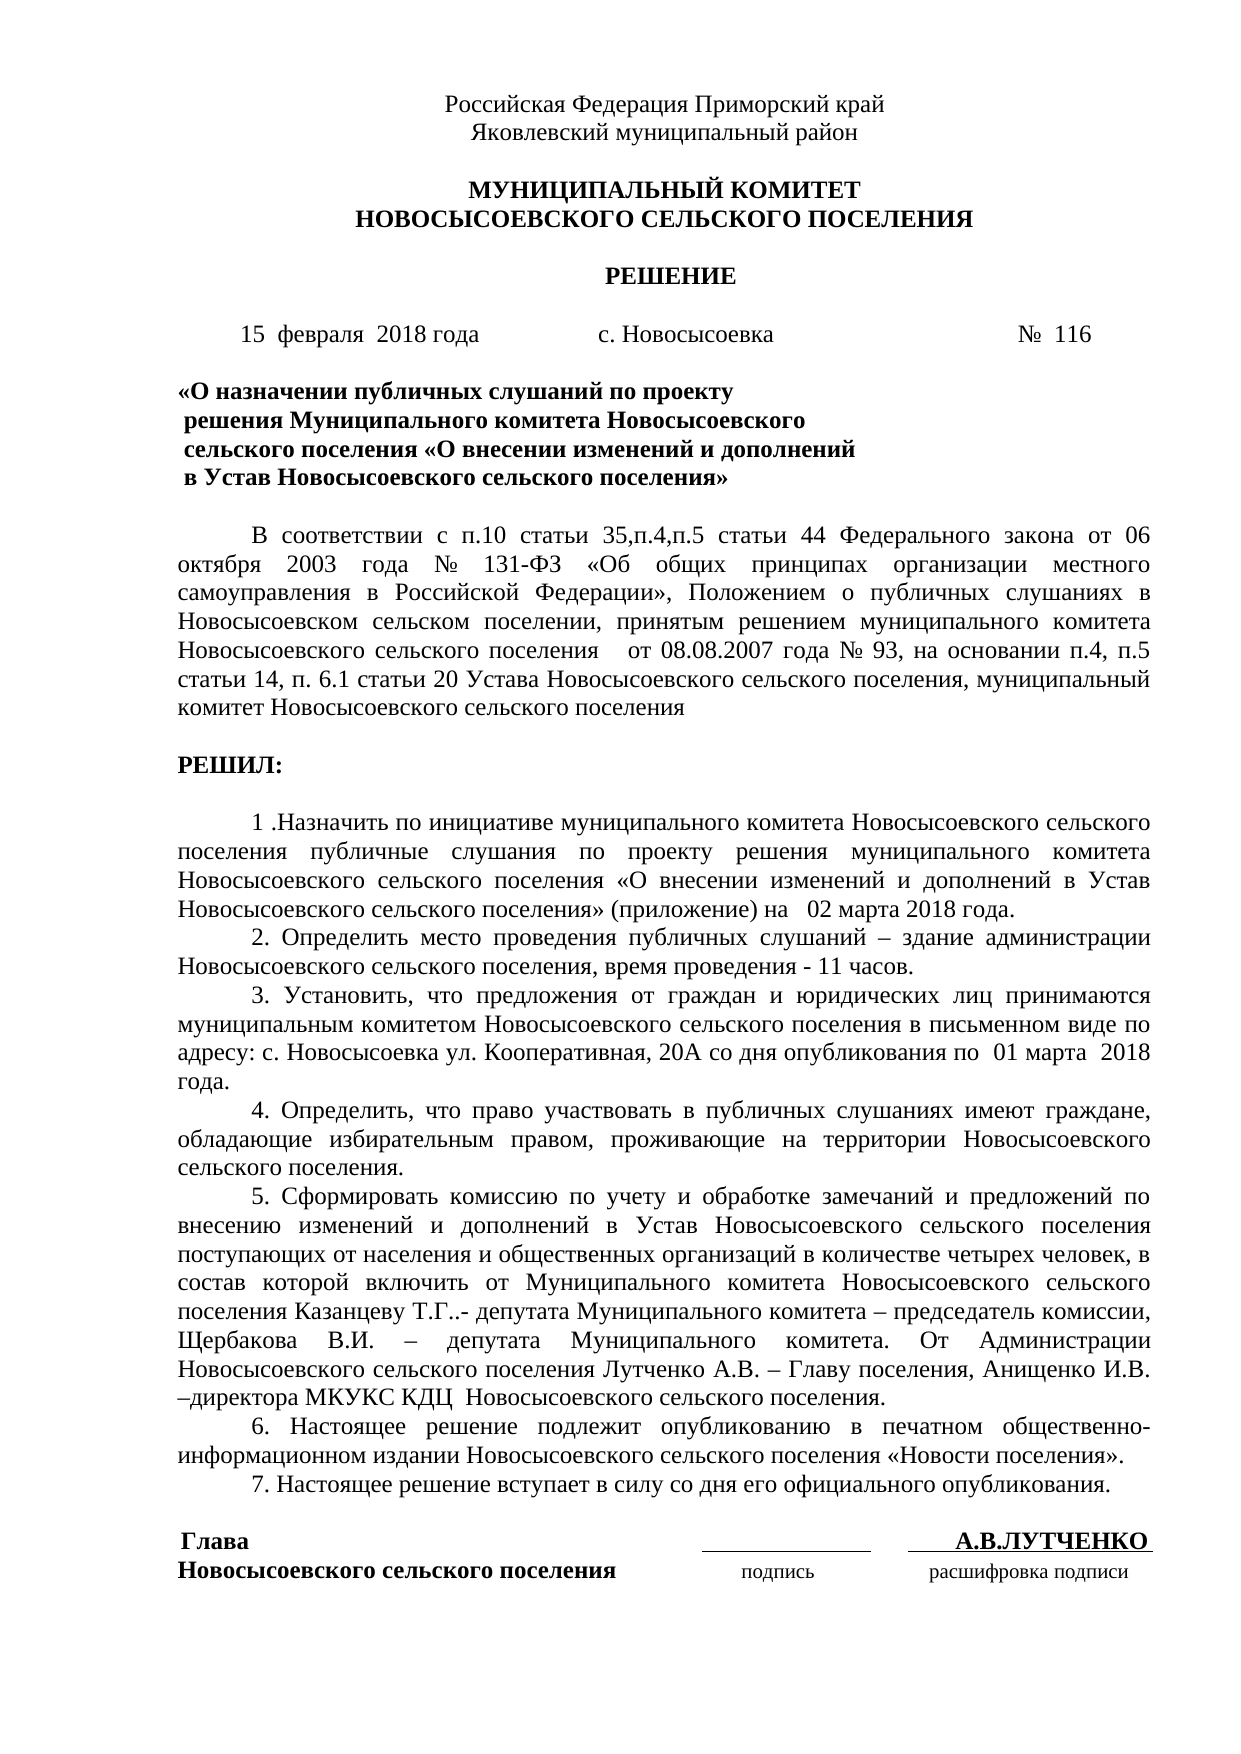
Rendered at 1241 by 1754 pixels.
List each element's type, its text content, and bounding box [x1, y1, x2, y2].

text 1 .Назначить по инициативе муниципального комитета Новосысоевского сельского поселения публичные слушания по проекту решения муниципального комитета Новосысоевского сельского поселения «О внесении изменений и дополнений в Устав Новосысоевского сельского поселения» (приложение) на 02 марта 2018 года. [177, 807, 1152, 922]
text РЕШИЛ: [177, 750, 1152, 779]
text Глава А.В.ЛУТЧЕНКО [177, 1526, 1152, 1555]
text 6. Настоящее решение подлежит опубликованию в печатном общественно-информационном издании Новосысоевского сельского поселения «Новости поселения». [177, 1411, 1152, 1469]
text 3. Установить, что предложения от граждан и юридических лиц принимаются муниципальным комитетом Новосысоевского сельского поселения в письменном виде по адресу: с. Новосысоевка ул. Кооперативная, 20А со дня опубликования по 01 марта 2018 года. [177, 980, 1152, 1095]
text 5. Сформировать комиссию по учету и обработке замечаний и предложений по внесению изменений и дополнений в Устав Новосысоевского сельского поселения поступающих от населения и общественных организаций в количестве четырех человек, в состав которой включить от Муниципального комитета Новосысоевского сельского поселения Казанцеву Т.Г..- депутата Муниципального комитета – председатель комиссии, Щербакова В.И. – депутата Муниципального комитета. От Администрации Новосысоевского сельского поселения Лутченко А.В. – Главу поселения, Анищенко И.В. –директора МКУКС КДЦ Новосысоевского сельского поселения. [177, 1181, 1152, 1411]
text 2. Определить место проведения публичных слушаний – здание администрации Новосысоевского сельского поселения, время проведения - 11 часов. [177, 922, 1152, 980]
text 15 февраля 2018 года с. Новосысоевка № 116 [177, 319, 1152, 347]
text сельского поселения «О внесении изменений и дополнений [177, 434, 1152, 462]
text «О назначении публичных слушаний по проекту [177, 376, 1152, 405]
text в Устав Новосысоевского сельского поселения» [177, 462, 1152, 491]
text 7. Настоящее решение вступает в силу со дня его официального опубликования. [177, 1469, 1152, 1497]
text РЕШЕНИЕ [177, 261, 1152, 290]
text решения Муниципального комитета Новосысоевского [177, 405, 1152, 434]
text НОВОСЫСОЕВСКОГО СЕЛЬСКОГО ПОСЕЛЕНИЯ [177, 204, 1152, 232]
text МУНИЦИПАЛЬНЫЙ КОМИТЕТ [177, 175, 1152, 204]
text 4. Определить, что право участвовать в публичных слушаниях имеют граждане, обладающие избирательным правом, проживающие на территории Новосысоевского сельского поселения. [177, 1095, 1152, 1181]
text Российская Федерация Приморский край [177, 89, 1152, 117]
text В соответствии с п.10 статьи 35,п.4,п.5 статьи 44 Федерального закона от 06 октября 2003 года № 131-ФЗ «Об общих принципах организации местного самоуправления в Российской Федерации», Положением о публичных слушаниях в Новосысоевском сельском поселении, принятым решением муниципального комитета Новосысоевского сельского поселения от 08.08.2007 года № 93, на основании п.4, п.5 статьи 14, п. 6.1 статьи 20 Устава Новосысоевского сельского поселения, муниципальный комитет Новосысоевского сельского поселения [177, 520, 1152, 721]
text Яковлевский муниципальный район [177, 117, 1152, 146]
text Новосысоевского сельского поселения подпись расшифровка подписи [177, 1555, 1152, 1584]
